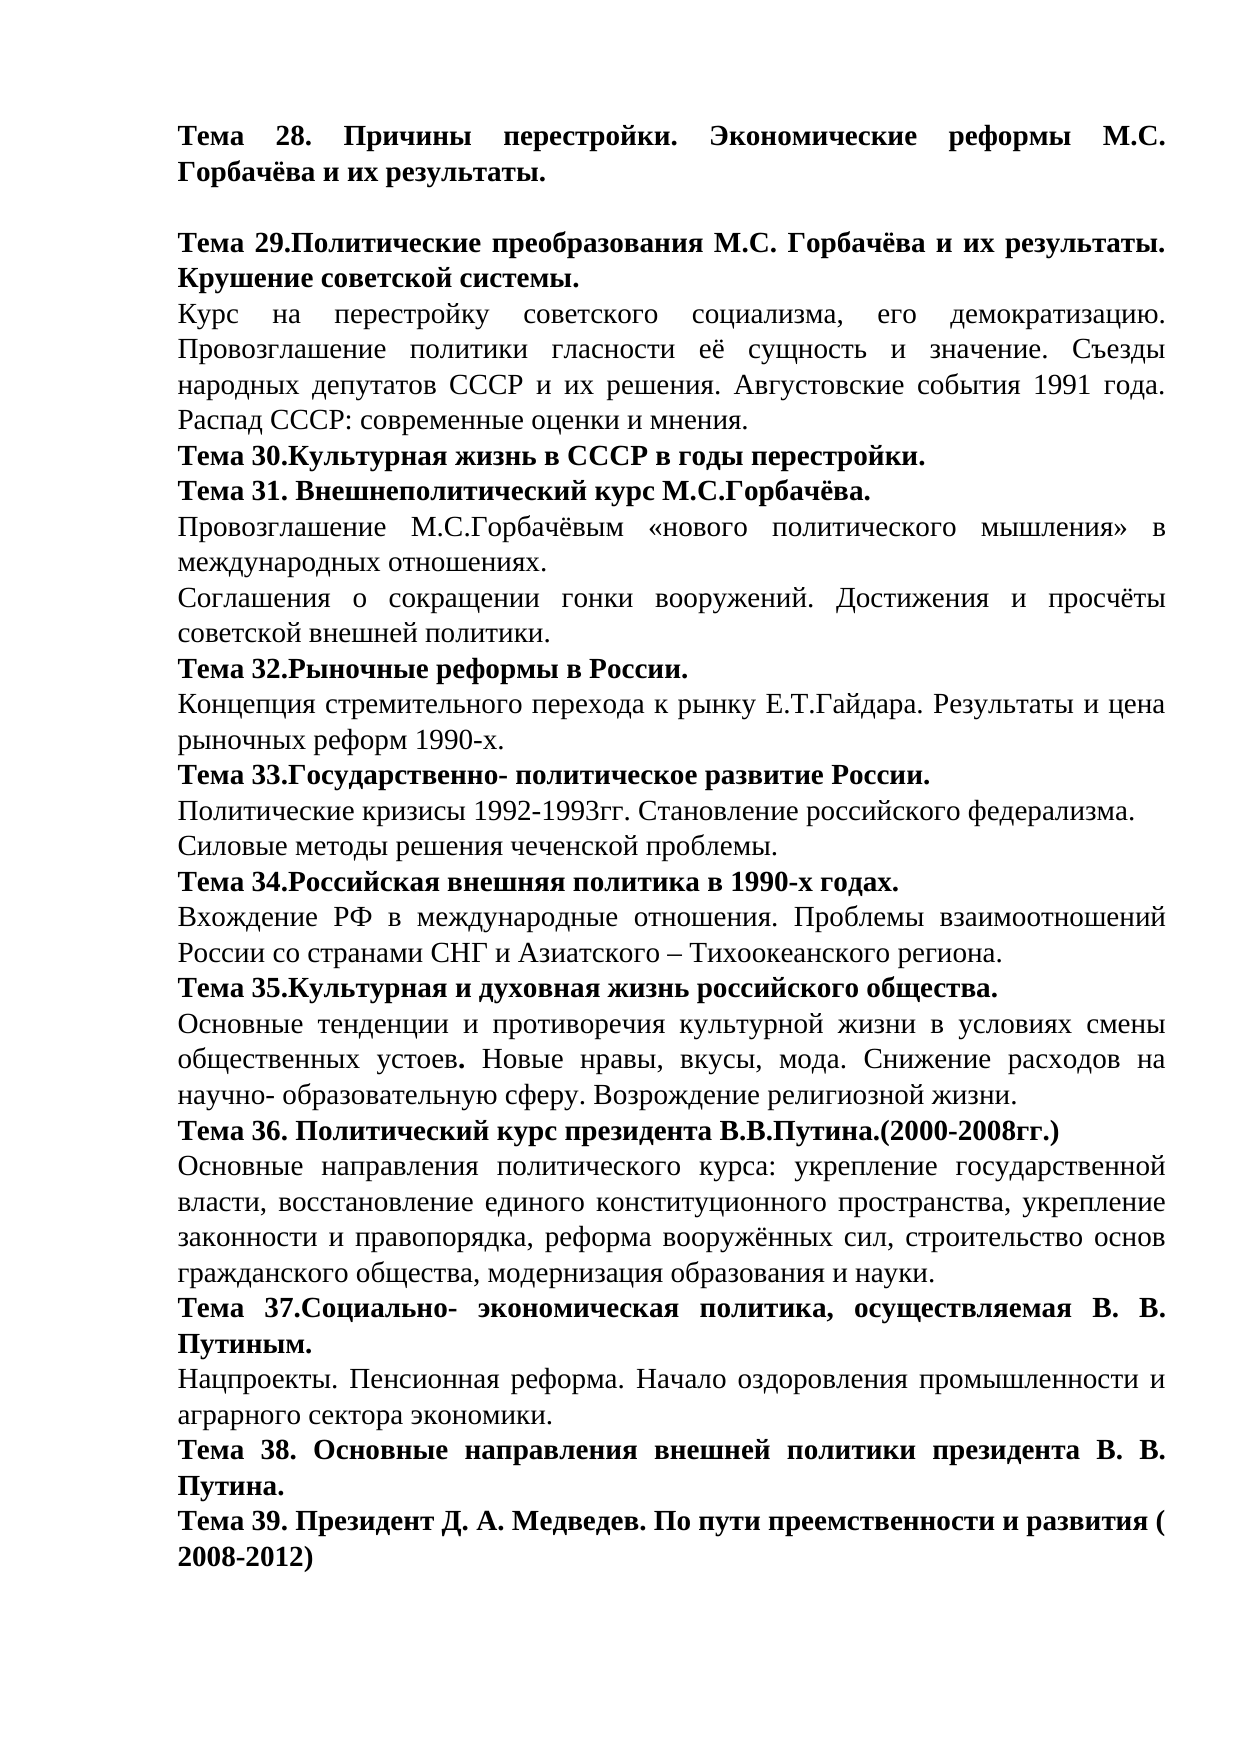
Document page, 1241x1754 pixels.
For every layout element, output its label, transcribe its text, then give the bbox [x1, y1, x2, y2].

text Силовые методы решения чеченской проблемы. [177, 828, 1167, 862]
text Соглашения о сокращении гонки вооружений. Достижения и просчёты советской внешней политики. [177, 580, 1167, 649]
text Тема 33.Государственно- политическое развитие России. [177, 757, 1167, 791]
text Тема 37.Социально- экономическая политика, осуществляемая В. В. Путиным. [177, 1290, 1167, 1359]
text Тема 35.Культурная и духовная жизнь российского общества. [177, 971, 1167, 1004]
text Тема 36. Политический курс президента В.В.Путина.(2000-2008гг.) [177, 1113, 1167, 1146]
text Тема 32.Рыночные реформы в России. [177, 651, 1167, 684]
text Тема 34.Российская внешняя политика в 1990-х годах. [177, 864, 1167, 898]
text Тема 31. Внешнеполитический курс М.С.Горбачёва. [177, 473, 1167, 507]
text Тема 38. Основные направления внешней политики президента В. В. Путина. [177, 1432, 1167, 1501]
text Провозглашение М.С.Горбачёвым «нового политического мышления» в международных отношениях. [177, 509, 1167, 578]
text Нацпроекты. Пенсионная реформа. Начало оздоровления промышленности и аграрного сектора экономики. [177, 1361, 1167, 1430]
text Курс на перестройку советского социализма, его демократизацию. Провозглашение политики гласности её сущность и значение. Съезды народных депутатов СССР и их решения. Августовские события 1991 года. Распад СССР: современные оценки и мнения. [177, 296, 1167, 436]
text Тема 30.Культурная жизнь в СССР в годы перестройки. [177, 438, 1167, 471]
text Вхождение РФ в международные отношения. Проблемы взаимоотношений России со странами СНГ и Азиатского – Тихоокеанского региона. [177, 899, 1167, 969]
text Концепция стремительного перехода к рынку Е.Т.Гайдара. Результаты и цена рыночных реформ 1990-х. [177, 686, 1167, 756]
text Тема 39. Президент Д. А. Медведев. По пути преемственности и развития ( 2008-2012) [177, 1503, 1167, 1572]
text Тема 28. Причины перестройки. Экономические реформы М.С. Горбачёва и их результаты. [177, 118, 1167, 187]
text Основные направления политического курса: укрепление государственной власти, восстановление единого конституционного пространства, укрепление законности и правопорядка, реформа вооружённых сил, строительство основ гражданского общества, модернизация образования и науки. [177, 1148, 1167, 1288]
text Тема 29.Политические преобразования М.С. Горбачёва и их результаты. Крушение советской системы. [177, 225, 1167, 294]
text Политические кризисы 1992-1993гг. Становление российского федерализма. [177, 793, 1167, 827]
text Основные тенденции и противоречия культурной жизни в условиях смены общественных устоев. Новые нравы, вкусы, мода. Снижение расходов на научно- образовательную сферу. Возрождение религиозной жизни. [177, 1006, 1167, 1111]
